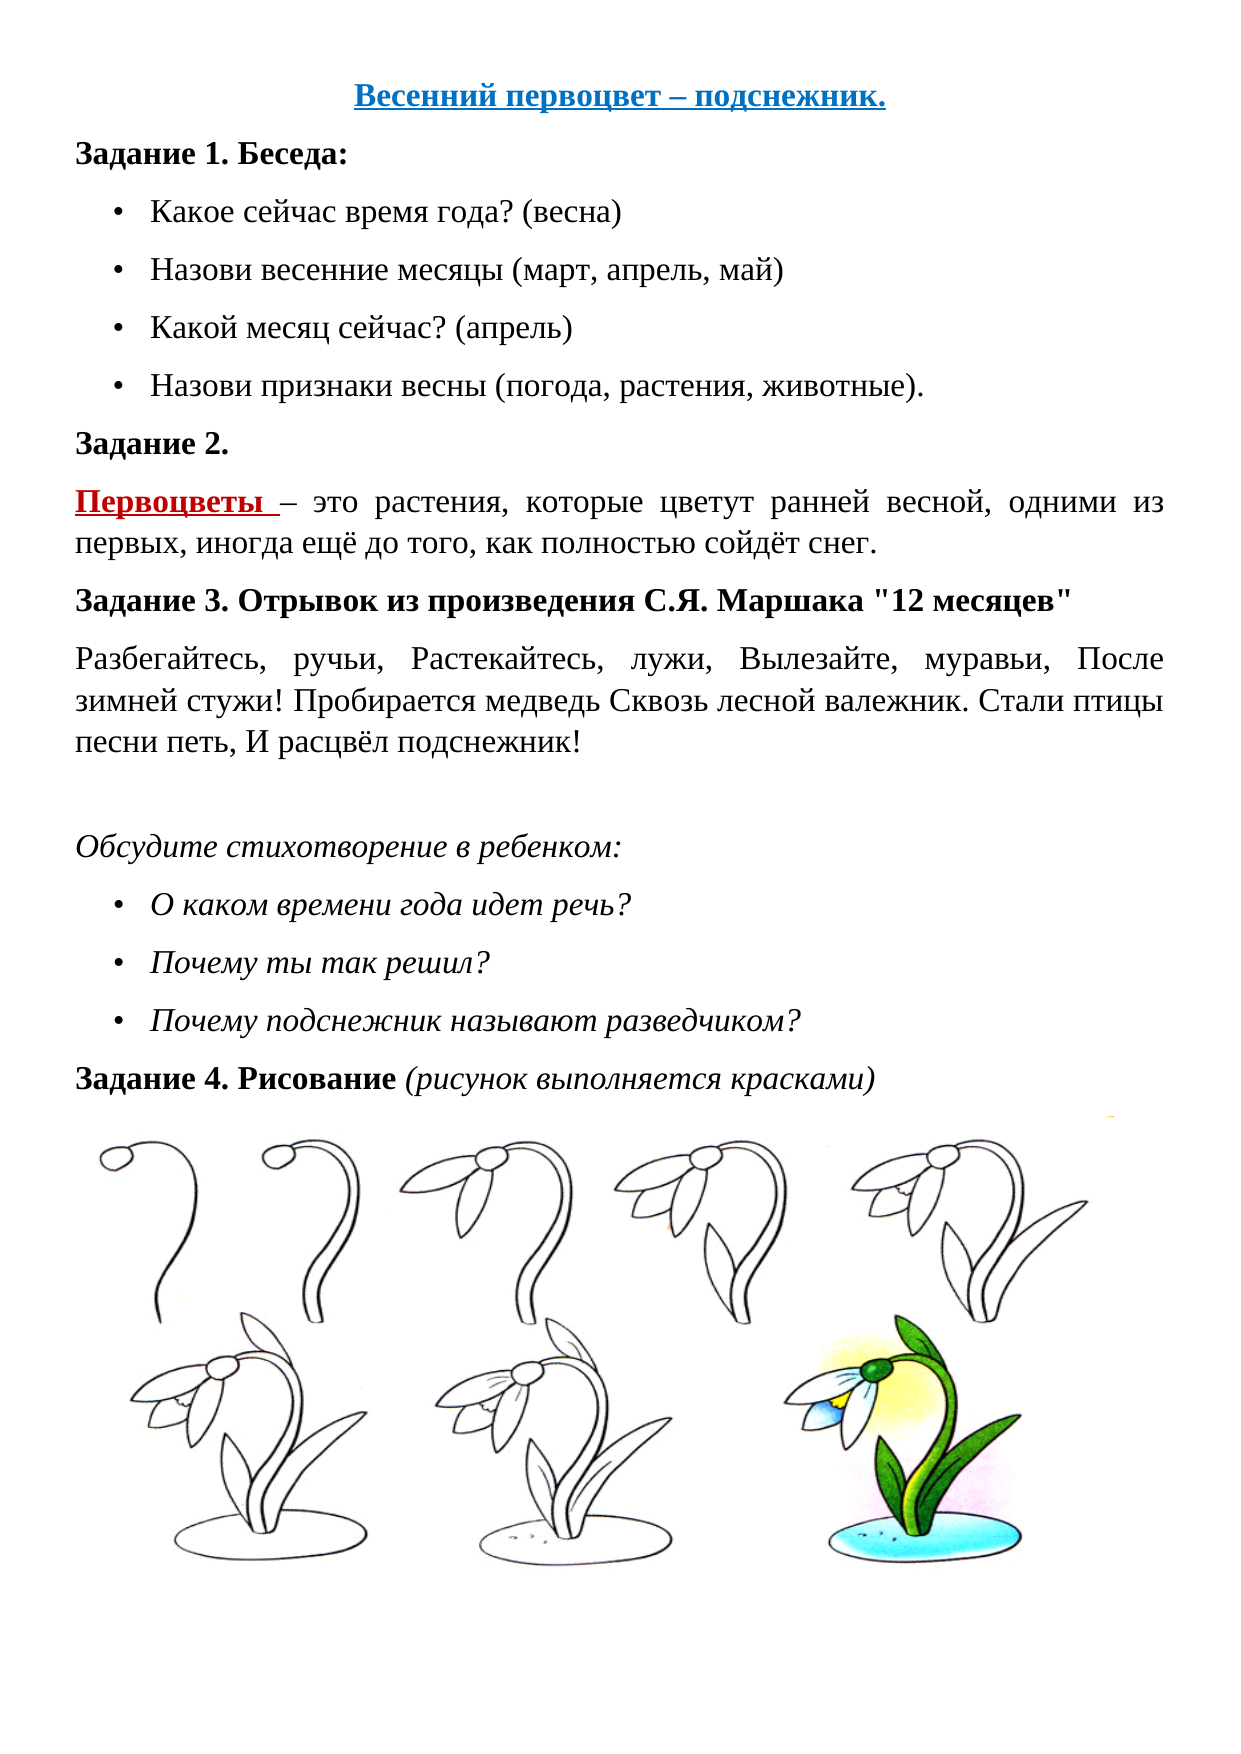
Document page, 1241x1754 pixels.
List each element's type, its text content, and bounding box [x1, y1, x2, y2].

text Задание 4. Рисование (рисунок выполняется красками) [75, 1058, 1165, 1097]
text Первоцветы – это растения, которые цветут ранней весной, одними из первых, иногда ещё до того, как полностью сойдёт снег. [75, 481, 1165, 561]
list О каком времени года идет речь? [112, 884, 1165, 922]
list Назови признаки весны (погода, растения, животные). [112, 365, 1165, 403]
list Какое сейчас время года? (весна) [112, 191, 1165, 229]
text Задание 1. Беседа: [75, 133, 1165, 171]
text Задание 3. Отрывок из произведения С.Я. Маршака "12 месяцев" [75, 581, 1165, 619]
text Весенний первоцвет – подснежник. [75, 75, 1165, 113]
list Какой месяц сейчас? (апрель) [112, 307, 1165, 345]
text Задание 2. [75, 423, 1165, 461]
picture [75, 1116, 1114, 1584]
text Обсудите стихотворение в ребенком: [75, 826, 1165, 864]
list Почему подснежник называют разведчиком? [112, 1000, 1165, 1038]
list Почему ты так решил? [112, 942, 1165, 981]
list Назови весенние месяцы (март, апрель, май) [112, 249, 1165, 287]
text Разбегайтесь, ручьи, Растекайтесь, лужи, Вылезайте, муравьи, После зимней стужи! Пробирается медведь Сквозь лесной валежник. Стали птицы песни петь, И расцвёл подснежник! [75, 638, 1165, 759]
